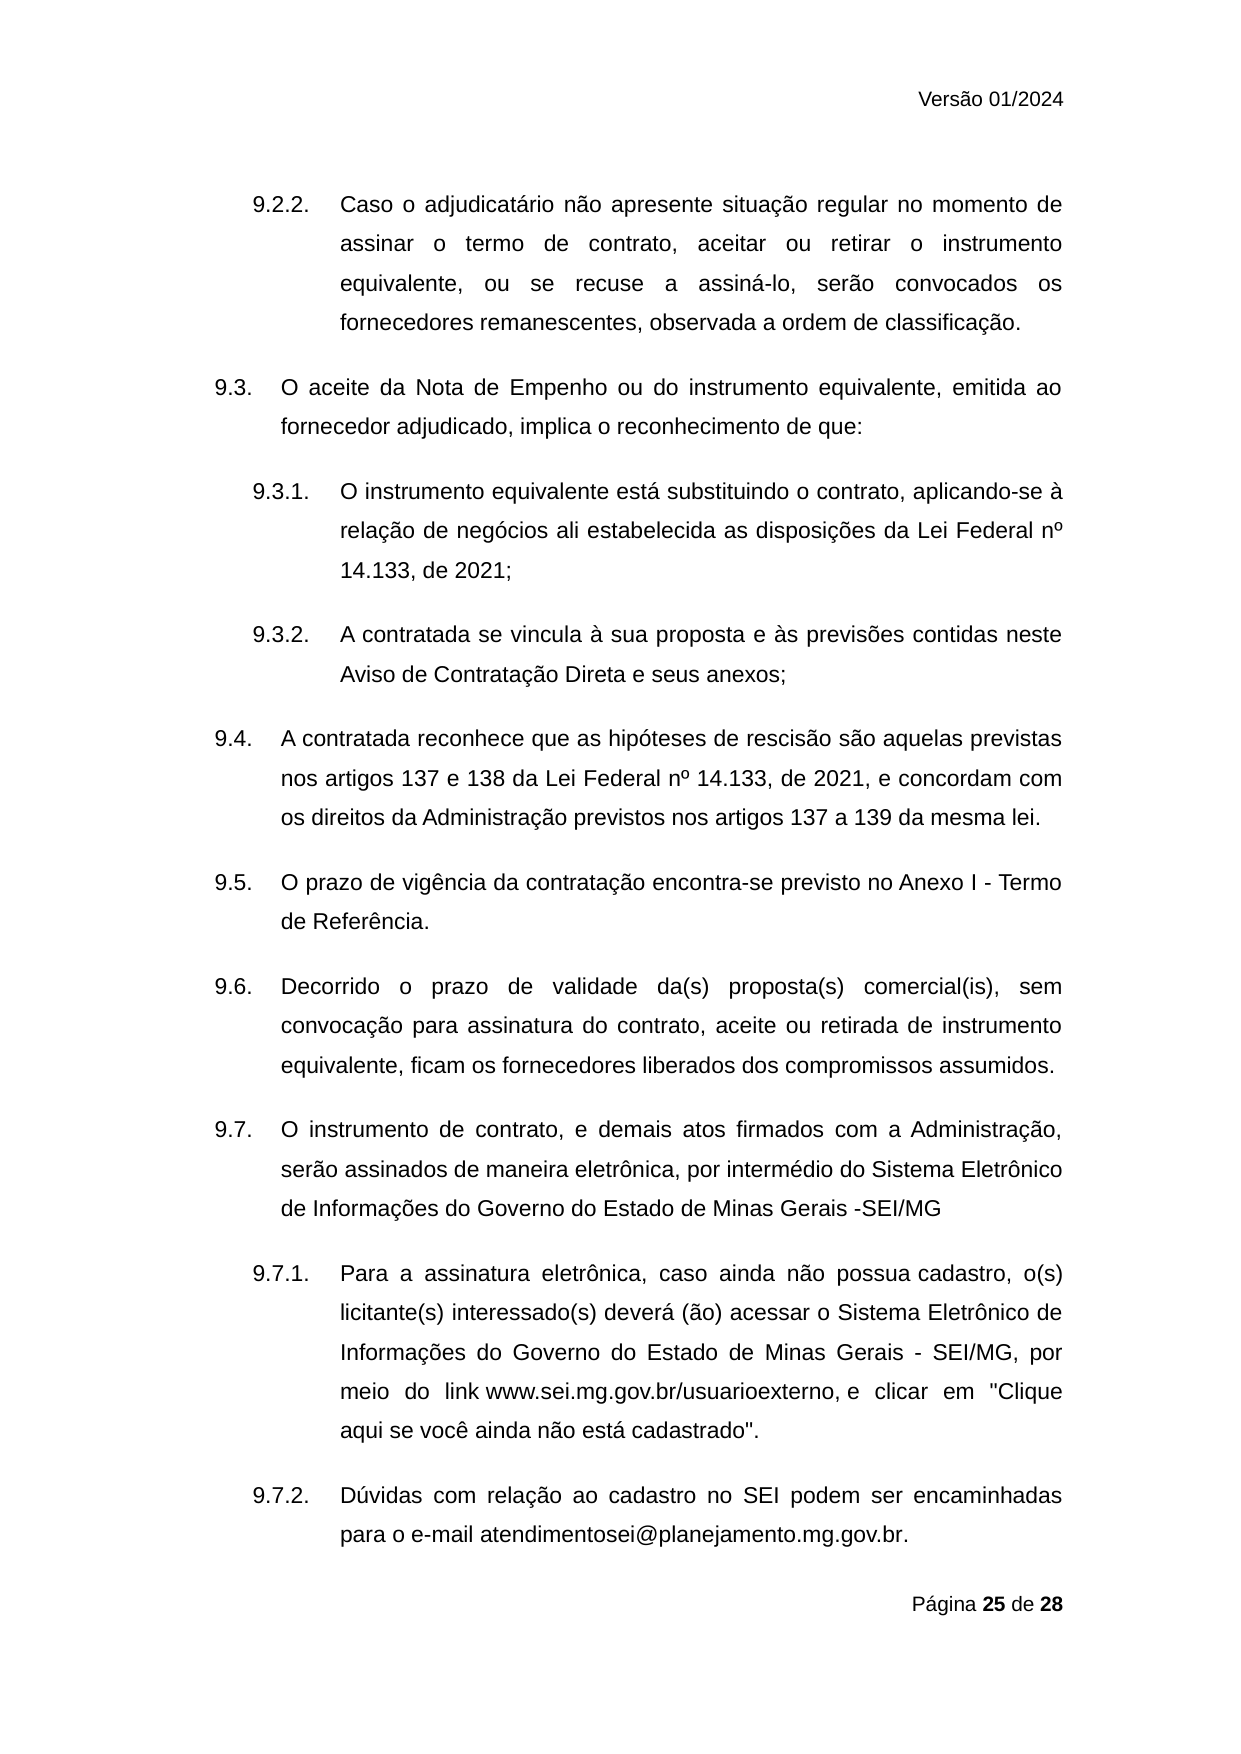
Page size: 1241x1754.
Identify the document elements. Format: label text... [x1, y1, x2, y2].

text O instrumento equivalente está substituindo o contrato, aplicando-se à relação de negócios ali estabelecida as disposições da Lei Federal nº 14.133, de 2021; [252, 478, 1063, 583]
text O aceite da Nota de Empenho ou do instrumento equivalente, emitida ao fornecedor adjudicado, implica o reconhecimento de que: [214, 374, 1063, 440]
text A contratada se vincula à sua proposta e às previsões contidas neste Aviso de Contratação Direta e seus anexos; [252, 621, 1063, 687]
text Para a assinatura eletrônica, caso ainda não possua cadastro, o(s) licitante(s) interessado(s) deverá (ão) acessar o Sistema Eletrônico de Informações do Governo do Estado de Minas Gerais - SEI/MG, por meio do link www.sei.mg.gov.br/usuarioexterno, e clicar em "Clique aqui se você ainda não está cadastrado". [252, 1259, 1063, 1444]
text A contratada reconhece que as hipóteses de rescisão são aquelas previstas nos artigos 137 e 138 da Lei Federal nº 14.133, de 2021, e concordam com os direitos da Administração previstos nos artigos 137 a 139 da mesma lei. [214, 725, 1063, 831]
text Caso o adjudicatário não apresente situação regular no momento de assinar o termo de contrato, aceitar ou retirar o instrumento equivalente, ou se recuse a assiná-lo, serão convocados os fornecedores remanescentes, observada a ordem de classificação. [252, 191, 1063, 336]
text O instrumento de contrato, e demais atos firmados com a Administração, serão assinados de maneira eletrônica, por intermédio do Sistema Eletrônico de Informações do Governo do Estado de Minas Gerais -SEI/MG [214, 1116, 1063, 1221]
text Decorrido o prazo de validade da(s) proposta(s) comercial(is), sem convocação para assinatura do contrato, aceite ou retirada de instrumento equivalente, ficam os fornecedores liberados dos compromissos assumidos. [214, 973, 1063, 1078]
text O prazo de vigência da contratação encontra-se previsto no Anexo I - Termo de Referência. [214, 869, 1063, 934]
text Dúvidas com relação ao cadastro no SEI podem ser encaminhadas para o e-mail atendimentosei@planejamento.mg.gov.br. [252, 1482, 1063, 1548]
